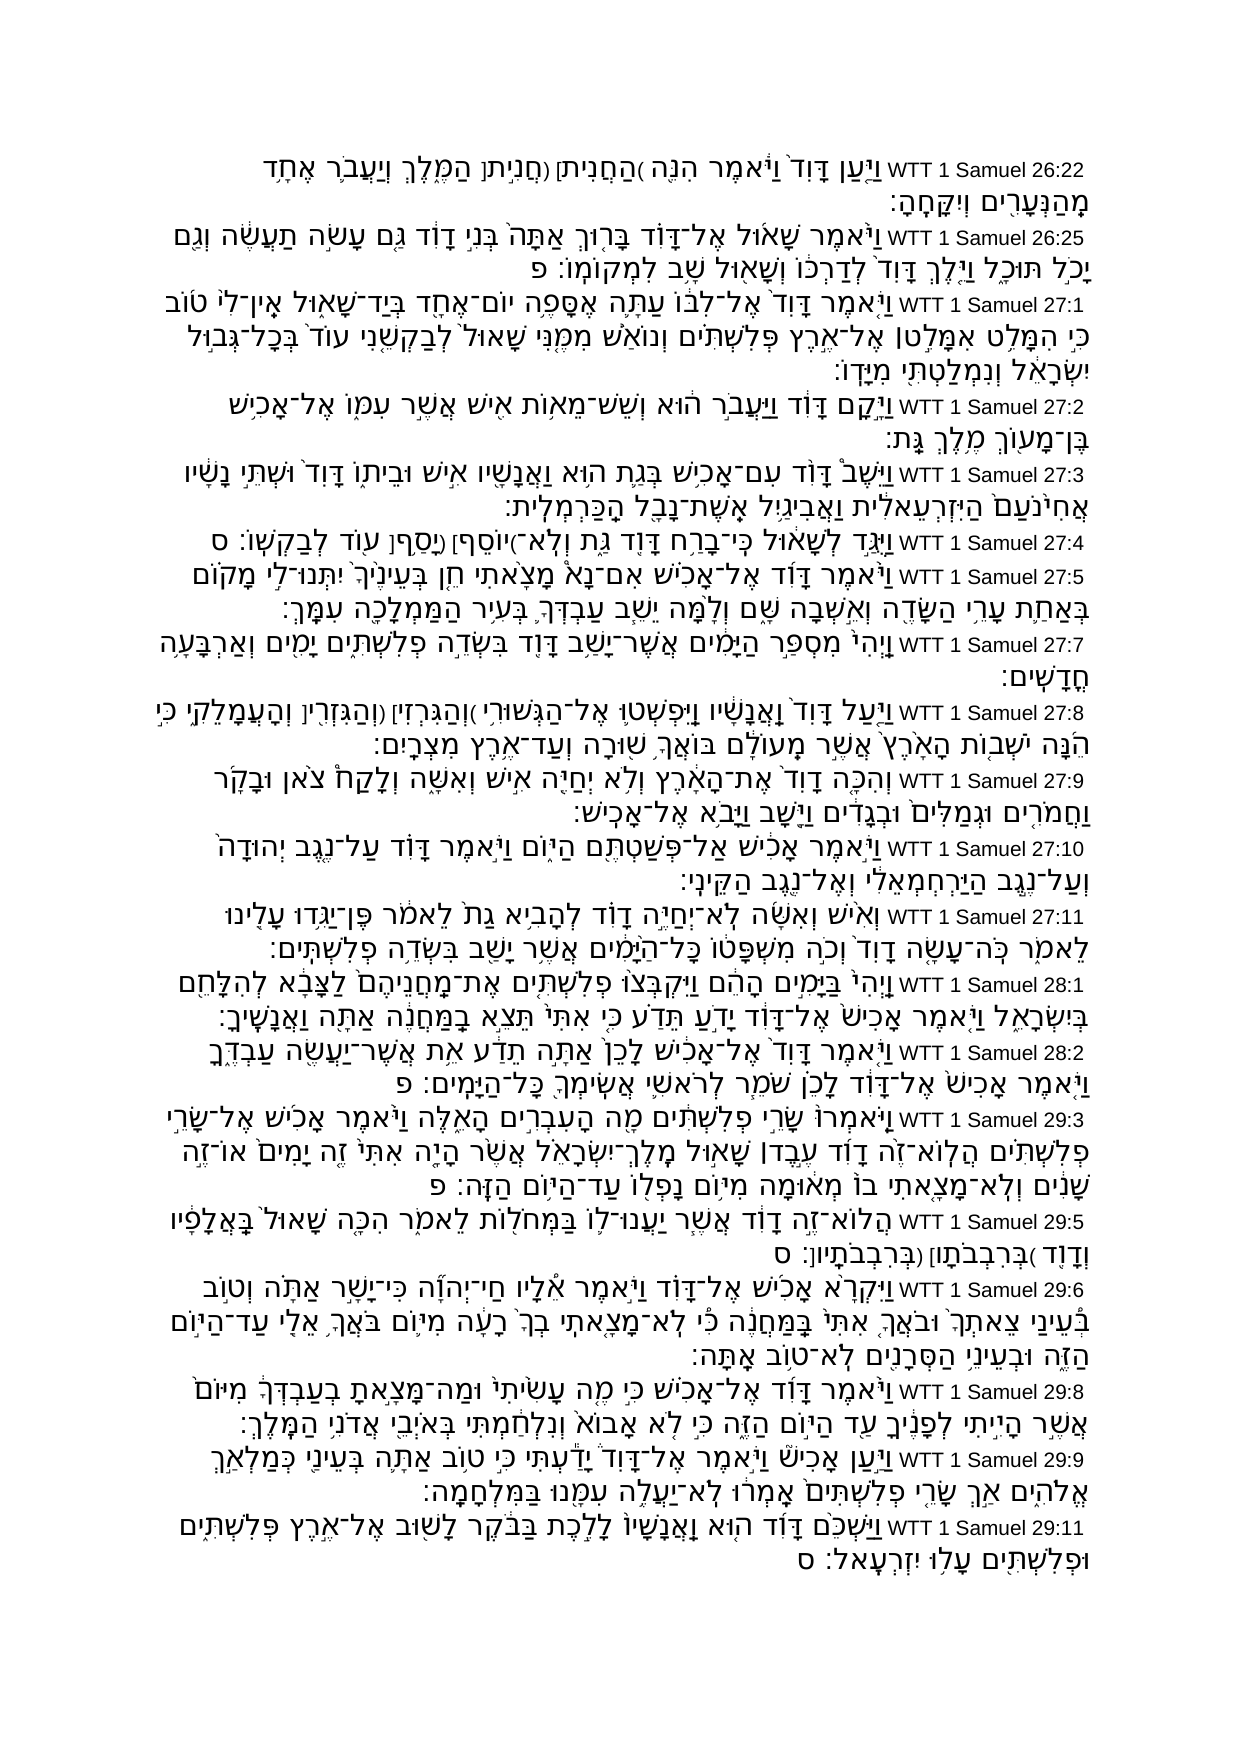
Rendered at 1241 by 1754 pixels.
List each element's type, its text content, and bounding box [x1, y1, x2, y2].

text WTT 1 Samuel 28:2 וַיֹּ֤אמֶר דָּוִד֙ אֶל־אָכִ֔ישׁ לָכֵן֙ אַתָּ֣ה תֵדַ֔ע אֵ֥ת אֲשֶׁר־יַעֲשֶׂ֖ה עַבְדֶּ֑ךָ וַיֹּ֤אמֶר אָכִישׁ֙ אֶל־דָּוִ֔ד לָכֵ֗ן שֹׁמֵ֧ר לְרֹאשִׁ֛י אֲשִֽׂימְךָ֖ כָּל־הַיָּמִֽים׃ פ [150, 1033, 1090, 1101]
text WTT 1 Samuel 27:11 וְאִ֙ישׁ וְאִשָּׁ֜ה לֹֽא־יְחַיֶּ֣ה דָוִ֗ד לְהָבִ֥יא גַת֙ לֵאמֹ֔ר פֶּן־יַגִּ֥דוּ עָלֵ֖ינוּ לֵאמֹ֑ר כֹּֽה־עָשָׂ֤ה דָוִד֙ וְכֹ֣ה מִשְׁפָּט֔וֹ כָּל־הַ֙יָּמִ֔ים אֲשֶׁ֥ר יָשַׁ֖ב בִּשְׂדֵ֥ה פְלִשְׁתִּֽים׃ [150, 897, 1090, 965]
text WTT 1 Samuel 26:25 וַיֹּ֙אמֶר שָׁא֜וּל אֶל־דָּוִ֗ד בָּר֤וּךְ אַתָּה֙ בְּנִ֣י דָוִ֔ד גַּ֚ם עָשֹׂ֣ה תַעֲשֶׂ֔ה וְגַ֖ם יָכֹ֣ל תּוּכָ֑ל וַיֵּ֤לֶךְ דָּוִד֙ לְדַרְכּ֔וֹ וְשָׁא֖וּל שָׁ֥ב לִמְקוֹמֽוֹ׃ פ [150, 218, 1090, 286]
text WTT 1 Samuel 29:8 וַיֹּ֙אמֶר דָּוִ֜ד אֶל־אָכִ֗ישׁ כִּ֣י מֶ֤ה עָשִׂ֙יתִי֙ וּמַה־מָּצָ֣אתָ בְעַבְדְּךָ֔ מִיּוֹם֙ אֲשֶׁ֣ר הָיִ֣יתִי לְפָנֶ֔יךָ עַ֖ד הַיּ֣וֹם הַזֶּ֑ה כִּ֣י לֹ֤א אָבוֹא֙ וְנִלְחַ֔מְתִּי בְּאֹיְבֵ֖י אֲדֹנִ֥י הַמֶּֽלֶךְ׃ [150, 1372, 1090, 1440]
text WTT 1 Samuel 27:10 וַיֹּ֣אמֶר אָכִ֔ישׁ אַל־פְּשַׁטְתֶּ֖ם הַיּ֑וֹם וַיֹּ֣אמֶר דָּוִ֗ד עַל־נֶ֤גֶב יְהוּדָה֙ וְעַל־נֶ֣גֶב הַיַּרְחְמְאֵלִ֔י וְאֶל־נֶ֖גֶב הַקֵּינִֽי׃ [150, 829, 1090, 897]
text WTT 1 Samuel 27:4 וַיֻּגַּ֣ד לְשָׁא֔וּל כִּֽי־בָרַ֥ח דָּוִ֖ד גַּ֑ת וְלֹֽא־)יוֹסֵף] (יָסַ֥ף[ ע֖וֹד לְבַקְשֽׁוֹ׃ ס [150, 523, 1090, 557]
text WTT 1 Samuel 29:5 הֲלוֹא־זֶ֣ה דָוִ֔ד אֲשֶׁ֧ר יַעֲנוּ־ל֛וֹ בַּמְּחֹל֖וֹת לֵאמֹ֑ר הִכָּ֤ה שָׁאוּל֙ בַּֽאֲלָפָ֔יו וְדָוִ֖ד )בְּרִבְבֹתָו] (בְּרִבְבֹתָֽיו[׃ ס [150, 1203, 1090, 1271]
text WTT 1 Samuel 29:6 וַיִּקְרָ֙א אָכִ֜ישׁ אֶל־דָּוִ֗ד וַיֹּ֣אמֶר אֵ֠לָיו חַי־יְהוָ֞ה כִּי־יָשָׁ֣ר אַתָּ֗ה וְט֣וֹב בְּ֠עֵינַי צֵאתְךָ֙ וּבֹאֲךָ֤ אִתִּי֙ בַּֽמַּחֲנֶ֔ה כִּ֠י לֹֽא־מָצָ֤אתִֽי בְךָ֙ רָעָ֔ה מִיּ֛וֹם בֹּאֲךָ֥ אֵלַ֖י עַד־הַיּ֣וֹם הַזֶּ֑ה וּבְעֵינֵ֥י הַסְּרָנִ֖ים לֹֽא־ט֥וֹב אָֽתָּה׃ [150, 1271, 1090, 1372]
text WTT 1 Samuel 27:7 וַֽיְהִי֙ מִסְפַּ֣ר הַיָּמִ֔ים אֲשֶׁר־יָשַׁ֥ב דָּוִ֖ד בִּשְׂדֵ֣ה פְלִשְׁתִּ֑ים יָמִ֖ים וְאַרְבָּעָ֥ה חֳדָשִֽׁים׃ [150, 625, 1090, 693]
text WTT 1 Samuel 27:9 וְהִכָּ֤ה דָוִד֙ אֶת־הָאָ֔רֶץ וְלֹ֥א יְחַיֶּ֖ה אִ֣ישׁ וְאִשָּׁ֑ה וְלָקַח֩ צֹ֙אן וּבָקָ֜ר וַחֲמֹרִ֤ים וּגְמַלִּים֙ וּבְגָדִ֔ים וַיָּ֖שָׁב וַיָּבֹ֥א אֶל־אָכִֽישׁ׃ [150, 761, 1090, 829]
text WTT 1 Samuel 29:11 וַיַּשְׁכֵּ֙ם דָּוִ֜ד ה֤וּא וַֽאֲנָשָׁיו֙ לָלֶ֣כֶת בַּבֹּ֔קֶר לָשׁ֖וּב אֶל־אֶ֣רֶץ פְּלִשְׁתִּ֑ים וּפְלִשְׁתִּ֖ים עָל֥וּ יִזְרְעֶֽאל׃ ס [150, 1508, 1090, 1576]
text WTT 1 Samuel 27:1 וַיֹּ֤אמֶר דָּוִד֙ אֶל־לִבּ֔וֹ עַתָּ֛ה אֶסָּפֶ֥ה יוֹם־אֶחָ֖ד בְּיַד־שָׁא֑וּל אֵֽין־לִ֙י ט֜וֹב כִּ֣י הִמָּלֵ֥ט אִמָּלֵ֣ט׀ אֶל־אֶ֣רֶץ פְּלִשְׁתִּ֗ים וְנוֹאַ֙שׁ מִמֶּ֤נִּי שָׁאוּל֙ לְבַקְשֵׁ֤נִי עוֹד֙ בְּכָל־גְּב֣וּל יִשְׂרָאֵ֔ל וְנִמְלַטְתִּ֖י מִיָּדֽוֹ׃ [150, 286, 1090, 388]
text WTT 1 Samuel 28:1 וַֽיְהִי֙ בַּיָּמִ֣ים הָהֵ֔ם וַיִּקְבְּצ֙וּ פְלִשְׁתִּ֤ים אֶת־מַֽחֲנֵיהֶם֙ לַצָּבָ֔א לְהִלָּחֵ֖ם בְּיִשְׂרָאֵ֑ל וַיֹּ֤אמֶר אָכִישׁ֙ אֶל־דָּוִ֔ד יָדֹ֣עַ תֵּדַ֗ע כִּ֤י אִתִּי֙ תֵּצֵ֣א בַֽמַּחֲנֶ֔ה אַתָּ֖ה וַאֲנָשֶֽׁיךָ׃ [150, 965, 1090, 1033]
text WTT 1 Samuel 27:2 וַיָּ֣קָם דָּוִ֔ד וַיַּעֲבֹ֣ר ה֔וּא וְשֵׁשׁ־מֵא֥וֹת אִ֖ישׁ אֲשֶׁ֣ר עִמּ֑וֹ אֶל־אָכִ֥ישׁ בֶּן־מָע֖וֹךְ מֶ֥לֶךְ גַּֽת׃ [150, 388, 1090, 456]
text WTT 1 Samuel 29:9 וַיַּ֣עַן אָכִישׁ֘ וַיֹּ֣אמֶר אֶל־דָּוִד֒ יָדַ֕עְתִּי כִּ֣י ט֥וֹב אַתָּ֛ה בְּעֵינַ֖י כְּמַלְאַ֣ךְ אֱלֹהִ֑ים אַ֣ךְ שָׂרֵ֤י פְלִשְׁתִּים֙ אָֽמְר֔וּ לֹֽא־יַעֲלֶ֥ה עִמָּ֖נוּ בַּמִּלְחָמָֽה׃ [150, 1440, 1090, 1508]
text WTT 1 Samuel 26:22 וַיַּ֤עַן דָּוִד֙ וַיֹּ֔אמֶר הִנֵּ֖ה )הַחֲנִית] (חֲנִ֣ית[ הַמֶּ֑לֶךְ וְיַעֲבֹ֛ר אֶחָ֥ד מֵֽהַנְּעָרִ֖ים וְיִקָּחֶֽהָ׃ [150, 150, 1090, 218]
text WTT 1 Samuel 29:3 וַיֹּֽאמְרוּ֙ שָׂרֵ֣י פְלִשְׁתִּ֔ים מָ֖ה הָעִבְרִ֣ים הָאֵ֑לֶּה וַיֹּ֙אמֶר אָכִ֜ישׁ אֶל־שָׂרֵ֣י פְלִשְׁתִּ֗ים הֲלֽוֹא־זֶ֙ה דָוִ֜ד עֶ֣בֶד׀ שָׁא֣וּל מֶֽלֶךְ־יִשְׂרָאֵ֗ל אֲשֶׁ֙ר הָיָ֤ה אִתִּי֙ זֶ֤ה יָמִים֙ אוֹ־זֶ֣ה שָׁנִ֔ים וְלֹֽא־מָצָ֤אתִי בוֹ֙ מְא֔וּמָה מִיּ֥וֹם נָפְל֖וֹ עַד־הַיּ֥וֹם הַזֶּֽה׃ פ [150, 1101, 1090, 1203]
text WTT 1 Samuel 27:5 וַיֹּ֙אמֶר דָּוִ֜ד אֶל־אָכִ֗ישׁ אִם־נָא֩ מָצָ֙אתִי חֵ֤ן בְּעֵינֶ֙יךָ֙ יִתְּנוּ־לִ֣י מָק֗וֹם בְּאַחַ֛ת עָרֵ֥י הַשָּׂדֶ֖ה וְאֵ֣שְׁבָה שָּׁ֑ם וְלָ֙מָּה יֵשֵׁ֧ב עַבְדְּךָ֛ בְּעִ֥יר הַמַּמְלָכָ֖ה עִמָּֽךְ׃ [150, 557, 1090, 625]
text WTT 1 Samuel 27:3 וַיֵּשֶׁב֩ דָּוִ֙ד עִם־אָכִ֥ישׁ בְּגַ֛ת ה֥וּא וַאֲנָשָׁ֖יו אִ֣ישׁ וּבֵית֑וֹ דָּוִד֙ וּשְׁתֵּ֣י נָשָׁ֔יו אֲחִי֙נֹעַם֙ הַיִּזְרְעֵאלִ֔ית וַאֲבִיגַ֥יִל אֵֽשֶׁת־נָבָ֖ל הַֽכַּרְמְלִֽית׃ [150, 456, 1090, 523]
text WTT 1 Samuel 27:8 וַיַּ֤עַל דָּוִד֙ וַֽאֲנָשָׁ֔יו וַֽיִּפְשְׁט֛וּ אֶל־הַגְּשׁוּרִ֥י )וְהַגִּרְזִי] (וְהַגִּזְרִ֖י[ וְהָעֲמָלֵקִ֑י כִּ֣י הֵ֜נָּה יֹשְׁב֤וֹת הָאָ֙רֶץ֙ אֲשֶׁ֣ר מֵֽעוֹלָ֔ם בּוֹאֲךָ֥ שׁ֖וּרָה וְעַד־אֶ֥רֶץ מִצְרָֽיִם׃ [150, 693, 1090, 761]
